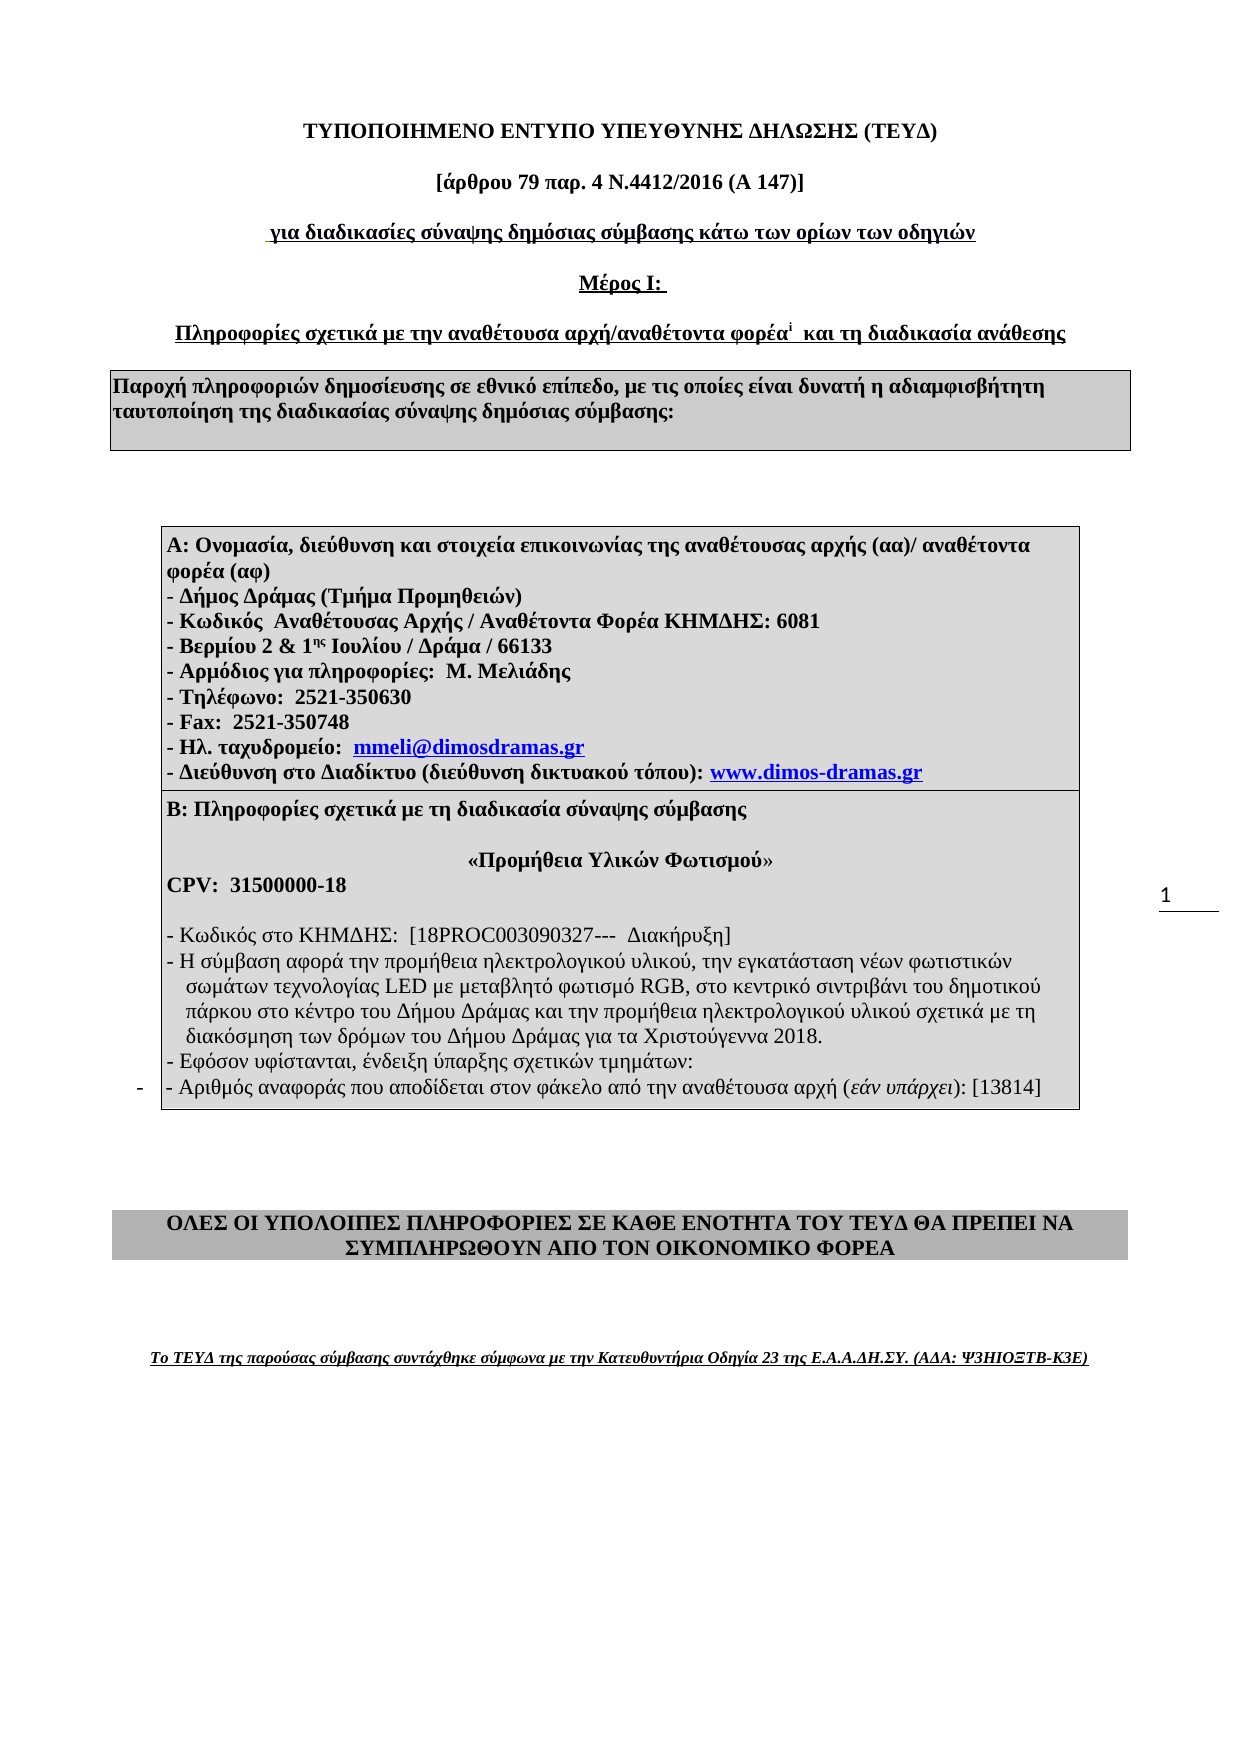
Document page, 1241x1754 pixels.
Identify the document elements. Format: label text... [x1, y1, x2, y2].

text ΟΛΕΣ ΟΙ ΥΠΟΛΟΙΠΕΣ ΠΛΗΡΟΦΟΡΙΕΣ ΣΕ ΚΑΘΕ ΕΝΟΤΗΤΑ ΤΟΥ ΤΕΥΔ ΘΑ ΠΡΕΠΕΙ ΝΑ ΣΥΜΠΛΗΡΩΘΟΥΝ ΑΠΟ ΤΟΝ ΟΙΚΟΝΟΜΙΚΟ ΦΟΡΕΑ [112, 1210, 1128, 1260]
text Πληροφορίες σχετικά με την αναθέτουσα αρχή/αναθέτοντα φορέα και τη διαδικασία ανάθεσης [112, 320, 1128, 345]
table_header Α: Ονομασία, διεύθυνση και στοιχεία επικοινωνίας της αναθέτουσας αρχής (αα)/ αναθέτοντα φορέα (αφ) - Δήμος Δράμας (Τμήμα Προμηθειών) - Κωδικός Αναθέτουσας Αρχής / Αναθέτοντα Φορέα ΚΗΜΔΗΣ: 6081 - Βερμίου 2 & 1ης Ιουλίου / Δράμα / 66133 - Αρμόδιος για πληροφορίες: Μ. Μελιάδης - Τηλέφωνο: 2521-350630 - Fax: 2521-350748 - Ηλ. ταχυδρομείο: mmeli@dimosdramas.gr - Διεύθυνση στο Διαδίκτυο (διεύθυνση δικτυακού τόπου): www.dimos-dramas.gr [162, 527, 1079, 790]
text Μέρος Ι: [112, 269, 1128, 295]
text [άρθρου 79 παρ. 4 Ν.4412/2016 (Α 147)] [112, 169, 1128, 194]
table_cell Β: Πληροφορίες σχετικά με τη διαδικασία σύναψης σύμβασης «Προμήθεια Υλικών Φωτισμού» CPV: 31500000-18 - Κωδικός στο ΚΗΜΔΗΣ: [18PROC003090327--- Διακήρυξη] - Η σύμβαση αφορά την προμήθεια ηλεκτρολογικού υλικού, την εγκατάσταση νέων φωτιστικών σωμάτων τεχνολογίας LED με μεταβλητό φωτισμό RGB, στο κεντρικό σιντριβάνι του δημοτικού πάρκου στο κέντρο του Δήμου Δράμας και την προμήθεια ηλεκτρολογικού υλικού σχετικά με τη διακόσμηση των δρόμων του Δήμου Δράμας για τα Χριστούγεννα 2018. - Εφόσον υφίστανται, ένδειξη ύπαρξης σχετικών τμημάτων: - - Αριθμός αναφοράς που αποδίδεται στον φάκελο από την αναθέτουσα αρχή (εάν υπάρχει): [13814] [162, 791, 1079, 1108]
text Το ΤΕΥΔ της παρούσας σύμβασης συντάχθηκε σύμφωνα με την Κατευθυντήρια Οδηγία 23 της Ε.Α.Α.ΔΗ.ΣΥ. (ΑΔΑ: Ψ3ΗΙΟΞΤΒ-Κ3Ε) [112, 1348, 1128, 1367]
text Παροχή πληροφοριών δημοσίευσης σε εθνικό επίπεδο, με τις οποίες είναι δυνατή η αδιαμφισβήτητη ταυτοποίηση της διαδικασίας σύναψης δημόσιας σύμβασης: [111, 371, 1130, 421]
text ΤΥΠΟΠΟΙΗΜΕΝΟ ΕΝΤΥΠΟ ΥΠΕΥΘΥΝΗΣ ΔΗΛΩΣΗΣ (TEΥΔ) [112, 118, 1128, 143]
text για διαδικασίες σύναψης δημόσιας σύμβασης κάτω των ορίων των οδηγιών [112, 219, 1128, 244]
